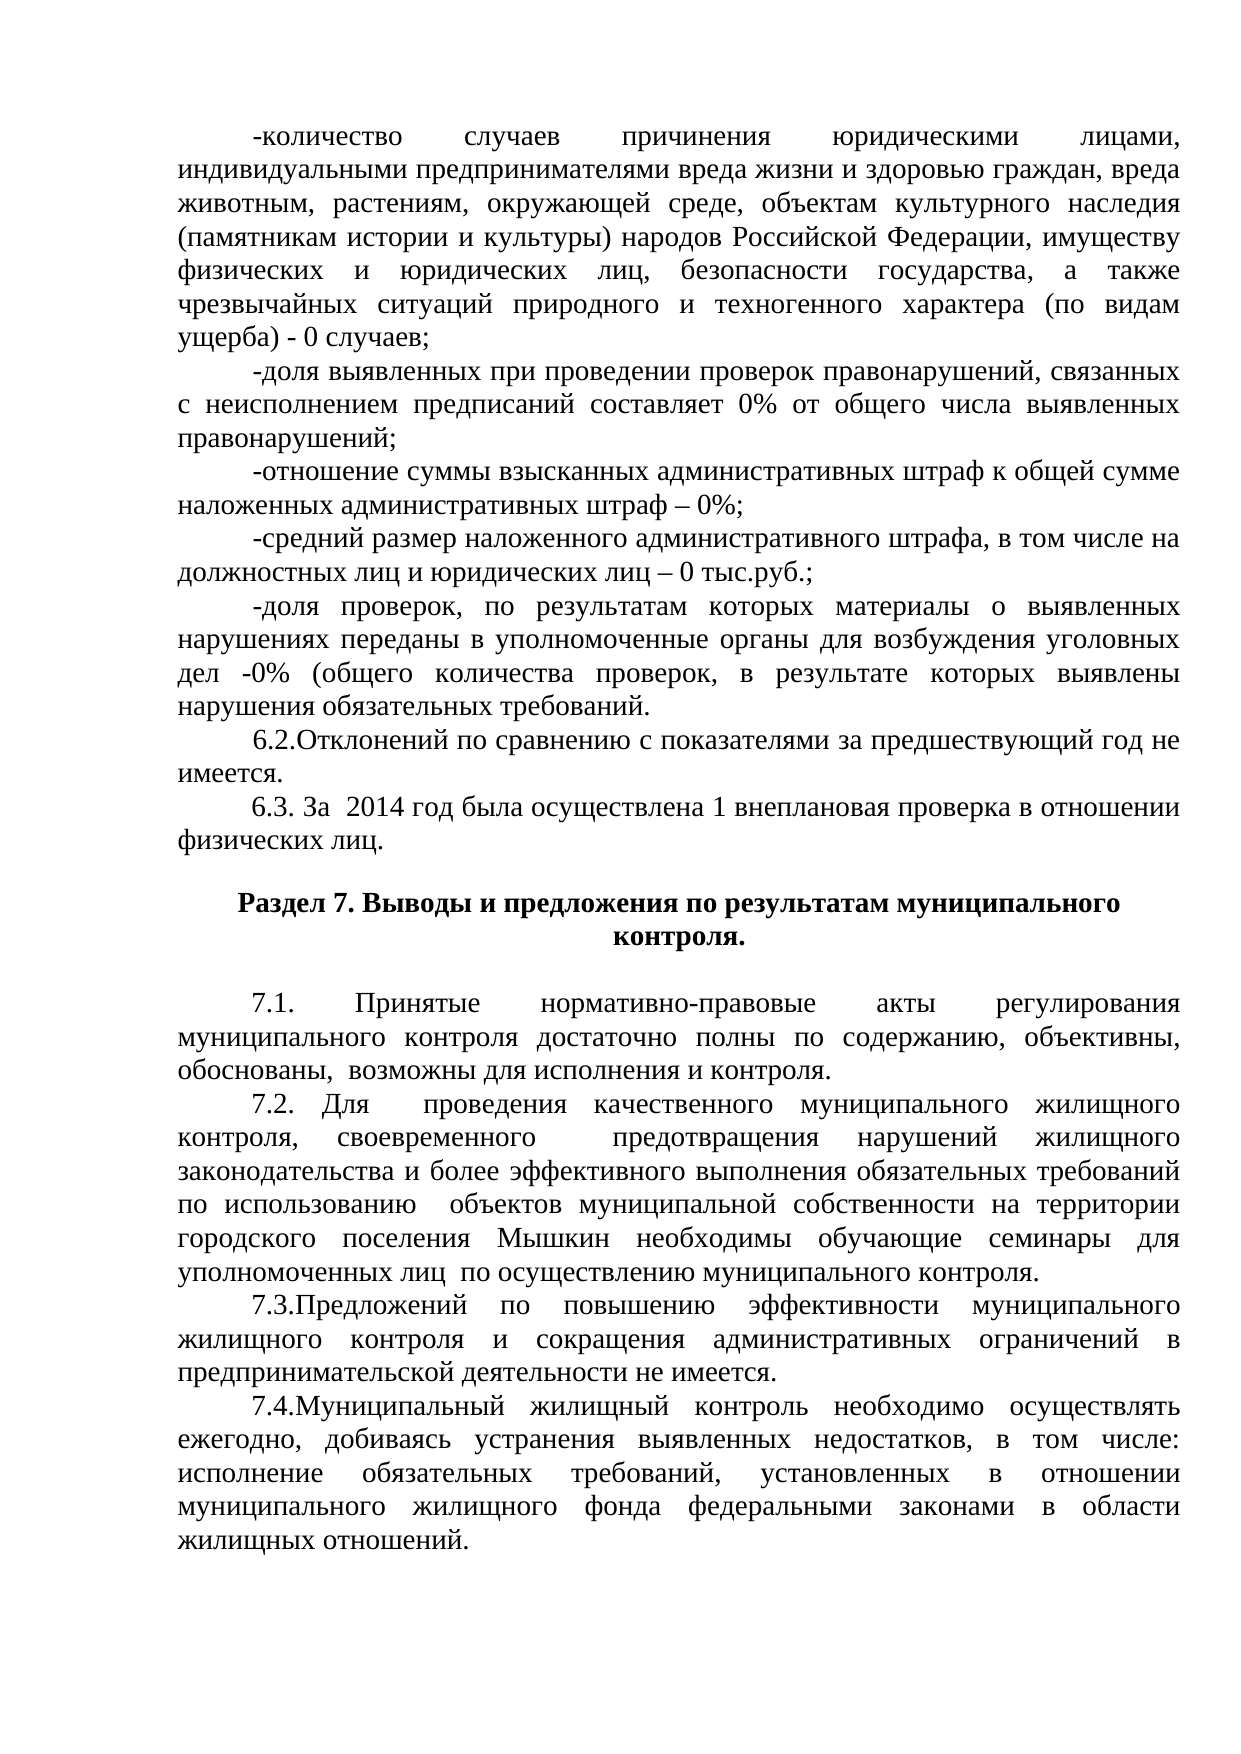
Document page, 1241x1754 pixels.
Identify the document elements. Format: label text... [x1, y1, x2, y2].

text 6.3. За 2014 год была осуществлена 1 внеплановая проверка в отношении физических лиц. [177, 789, 1181, 856]
text -доля проверок, по результатам которых материалы о выявленных нарушениях переданы в уполномоченные органы для возбуждения уголовных дел -0% (общего количества проверок, в результате которых выявлены нарушения обязательных требований. [177, 588, 1181, 722]
text -средний размер наложенного административного штрафа, в том числе на должностных лиц и юридических лиц – 0 тыс.руб.; [177, 521, 1181, 588]
text Раздел 7. Выводы и предложения по результатам муниципального контроля. [177, 885, 1181, 952]
text -количество случаев причинения юридическими лицами, индивидуальными предпринимателями вреда жизни и здоровью граждан, вреда животным, растениям, окружающей среде, объектам культурного наследия (памятникам истории и культуры) народов Российской Федерации, имуществу физических и юридических лиц, безопасности государства, а также чрезвычайных ситуаций природного и техногенного характера (по видам ущерба) - 0 случаев; [177, 118, 1181, 353]
text -доля выявленных при проведении проверок правонарушений, связанных с неисполнением предписаний составляет 0% от общего числа выявленных правонарушений; [177, 353, 1181, 453]
text 7.3.Предложений по повышению эффективности муниципального жилищного контроля и сокращения административных ограничений в предпринимательской деятельности не имеется. [177, 1287, 1181, 1388]
text 7.1. Принятые нормативно-правовые акты регулирования муниципального контроля достаточно полны по содержанию, объективны, обоснованы, возможны для исполнения и контроля. [177, 985, 1181, 1086]
text 7.2. Для проведения качественного муниципального жилищного контроля, своевременного предотвращения нарушений жилищного законодательства и более эффективного выполнения обязательных требований по использованию объектов муниципальной собственности на территории городского поселения Мышкин необходимы обучающие семинары для уполномоченных лиц по осуществлению муниципального контроля. [177, 1086, 1181, 1287]
text 7.4.Муниципальный жилищный контроль необходимо осуществлять ежегодно, добиваясь устранения выявленных недостатков, в том числе: исполнение обязательных требований, установленных в отношении муниципального жилищного фонда федеральными законами в области жилищных отношений. [177, 1388, 1181, 1556]
text -отношение суммы взысканных административных штраф к общей сумме наложенных административных штраф – 0%; [177, 453, 1181, 521]
text 6.2.Отклонений по сравнению с показателями за предшествующий год не имеется. [177, 722, 1181, 789]
